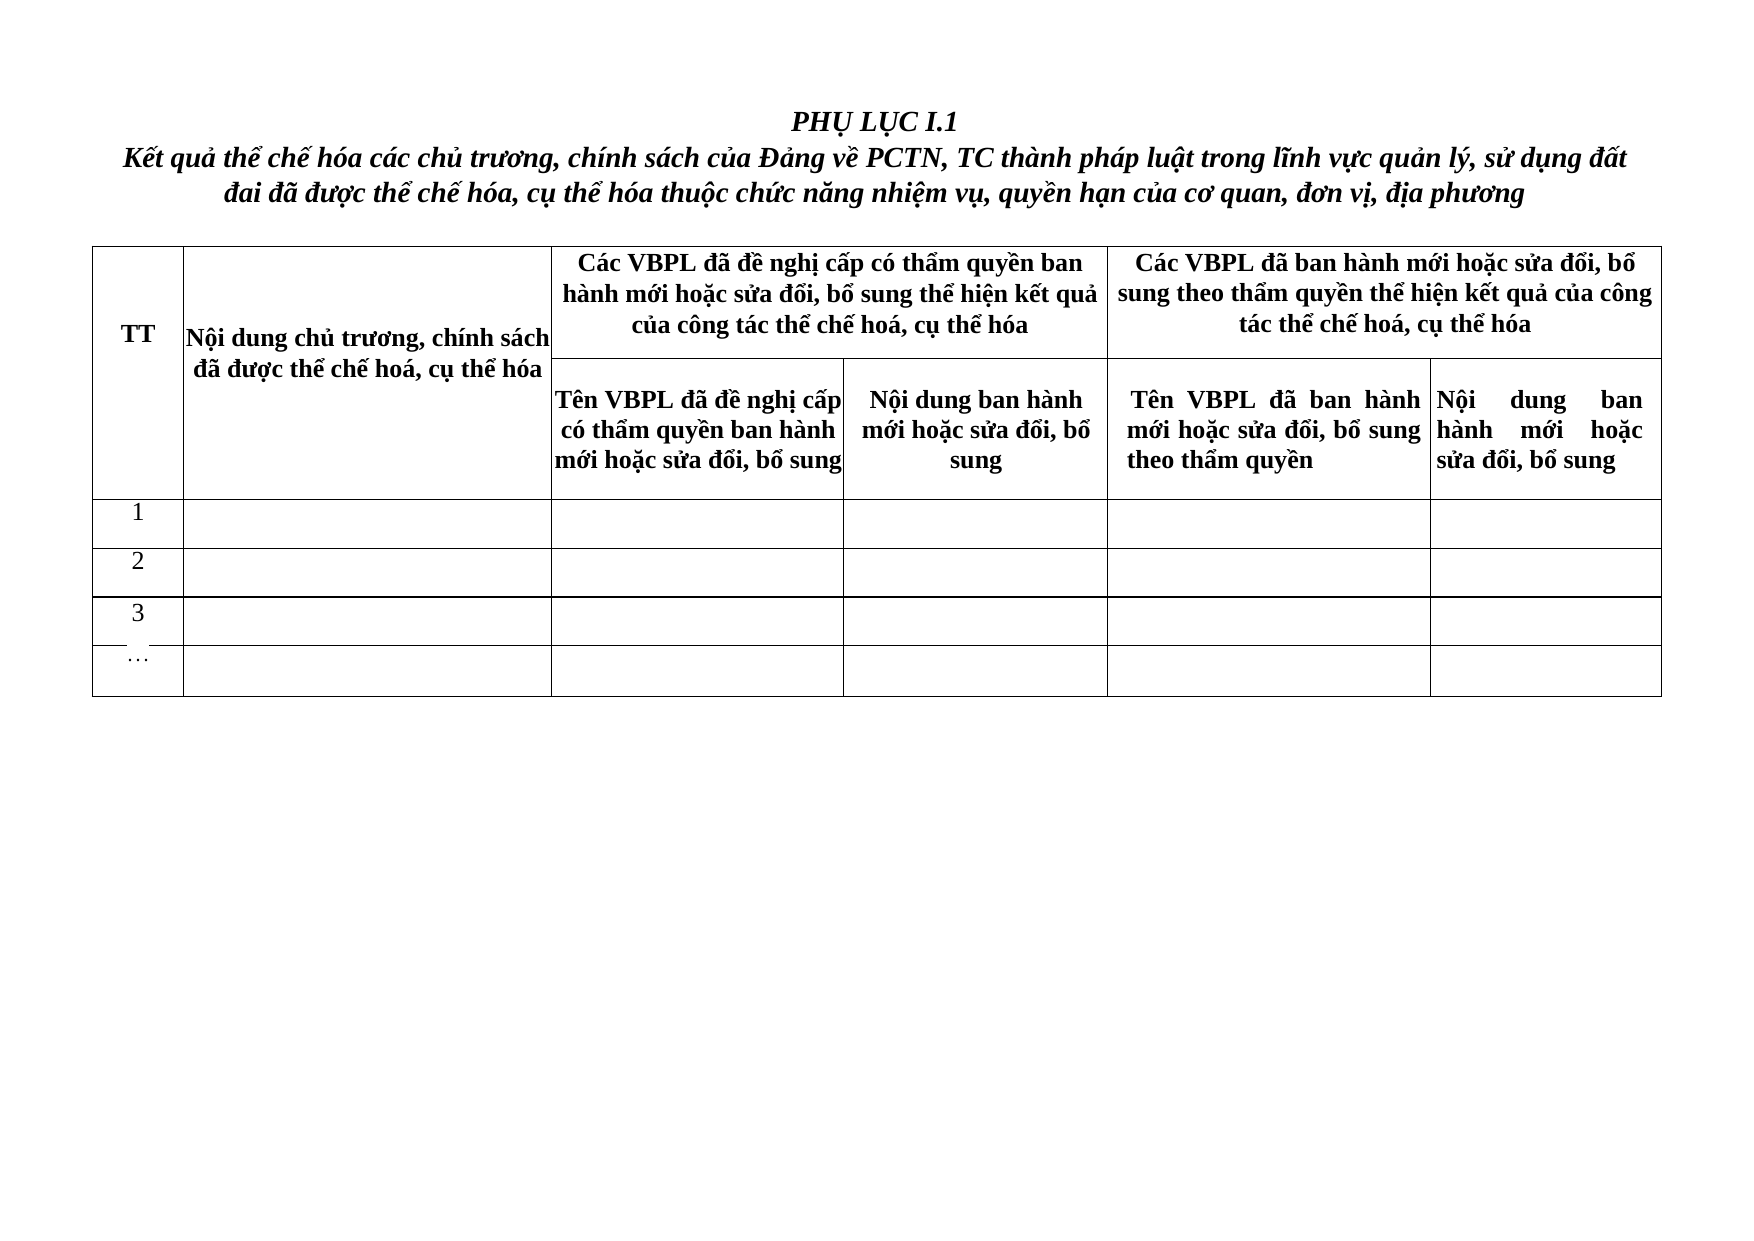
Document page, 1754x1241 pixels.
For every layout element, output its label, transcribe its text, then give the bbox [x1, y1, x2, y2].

table_cell [552, 549, 843, 596]
text PHỤ LỤC I.1 [118, 103, 1634, 139]
table_cell [184, 598, 551, 645]
table_header Các VBPL đã đề nghị cấp có thẩm quyền ban hành mới hoặc sửa đổi, bổ sung thể hiện kết quả của công tác thể chế hoá, cụ thể hóa [552, 247, 1107, 358]
table_cell [184, 500, 551, 547]
table_cell [1108, 598, 1430, 645]
table_cell [1431, 500, 1661, 547]
table_cell [1108, 646, 1430, 696]
table_cell Tên VBPL đã đề nghị cấp có thẩm quyền ban hành mới hoặc sửa đổi, bổ sung [552, 359, 843, 498]
table_cell [552, 598, 843, 645]
table_cell [1108, 500, 1430, 547]
table_cell [844, 598, 1107, 645]
table_header TT [93, 247, 183, 498]
table_cell ... [93, 646, 183, 696]
table_cell [1431, 598, 1661, 645]
table_cell 3 [93, 598, 183, 645]
table_cell [1108, 549, 1430, 596]
table_cell [184, 646, 551, 696]
table_cell [844, 646, 1107, 696]
table_header Nội dung chủ trương, chính sách đã được thể chế hoá, cụ thể hóa [184, 247, 551, 498]
table_cell Tên VBPL đã ban hành mới hoặc sửa đổi, bổ sung theo thẩm quyền [1108, 359, 1430, 498]
text Kết quả thể chế hóa các chủ trương, chính sách của Đảng về PCTN, TC thành pháp luật trong lĩnh vực quản lý, sử dụng đất đai đã được thể chế hóa, cụ thể hóa thuộc chức năng nhiệm vụ, quyền hạn của cơ quan, đơn vị, địa phương [118, 139, 1634, 210]
table_cell [844, 549, 1107, 596]
table_cell 2 [93, 549, 183, 596]
table_cell [184, 549, 551, 596]
table_cell [552, 500, 843, 547]
table_cell [552, 646, 843, 696]
table_cell Nội dung ban hành mới hoặc sửa đổi, bổ sung [844, 359, 1107, 498]
table_cell 1 [93, 500, 183, 547]
table_cell [844, 500, 1107, 547]
table_cell Nội dung ban hành mới hoặc sửa đổi, bổ sung [1431, 359, 1661, 498]
table_cell [1431, 646, 1661, 696]
table_header Các VBPL đã ban hành mới hoặc sửa đổi, bổ sung theo thẩm quyền thể hiện kết quả của công tác thể chế hoá, cụ thể hóa [1108, 247, 1661, 358]
table_cell [1431, 549, 1661, 596]
